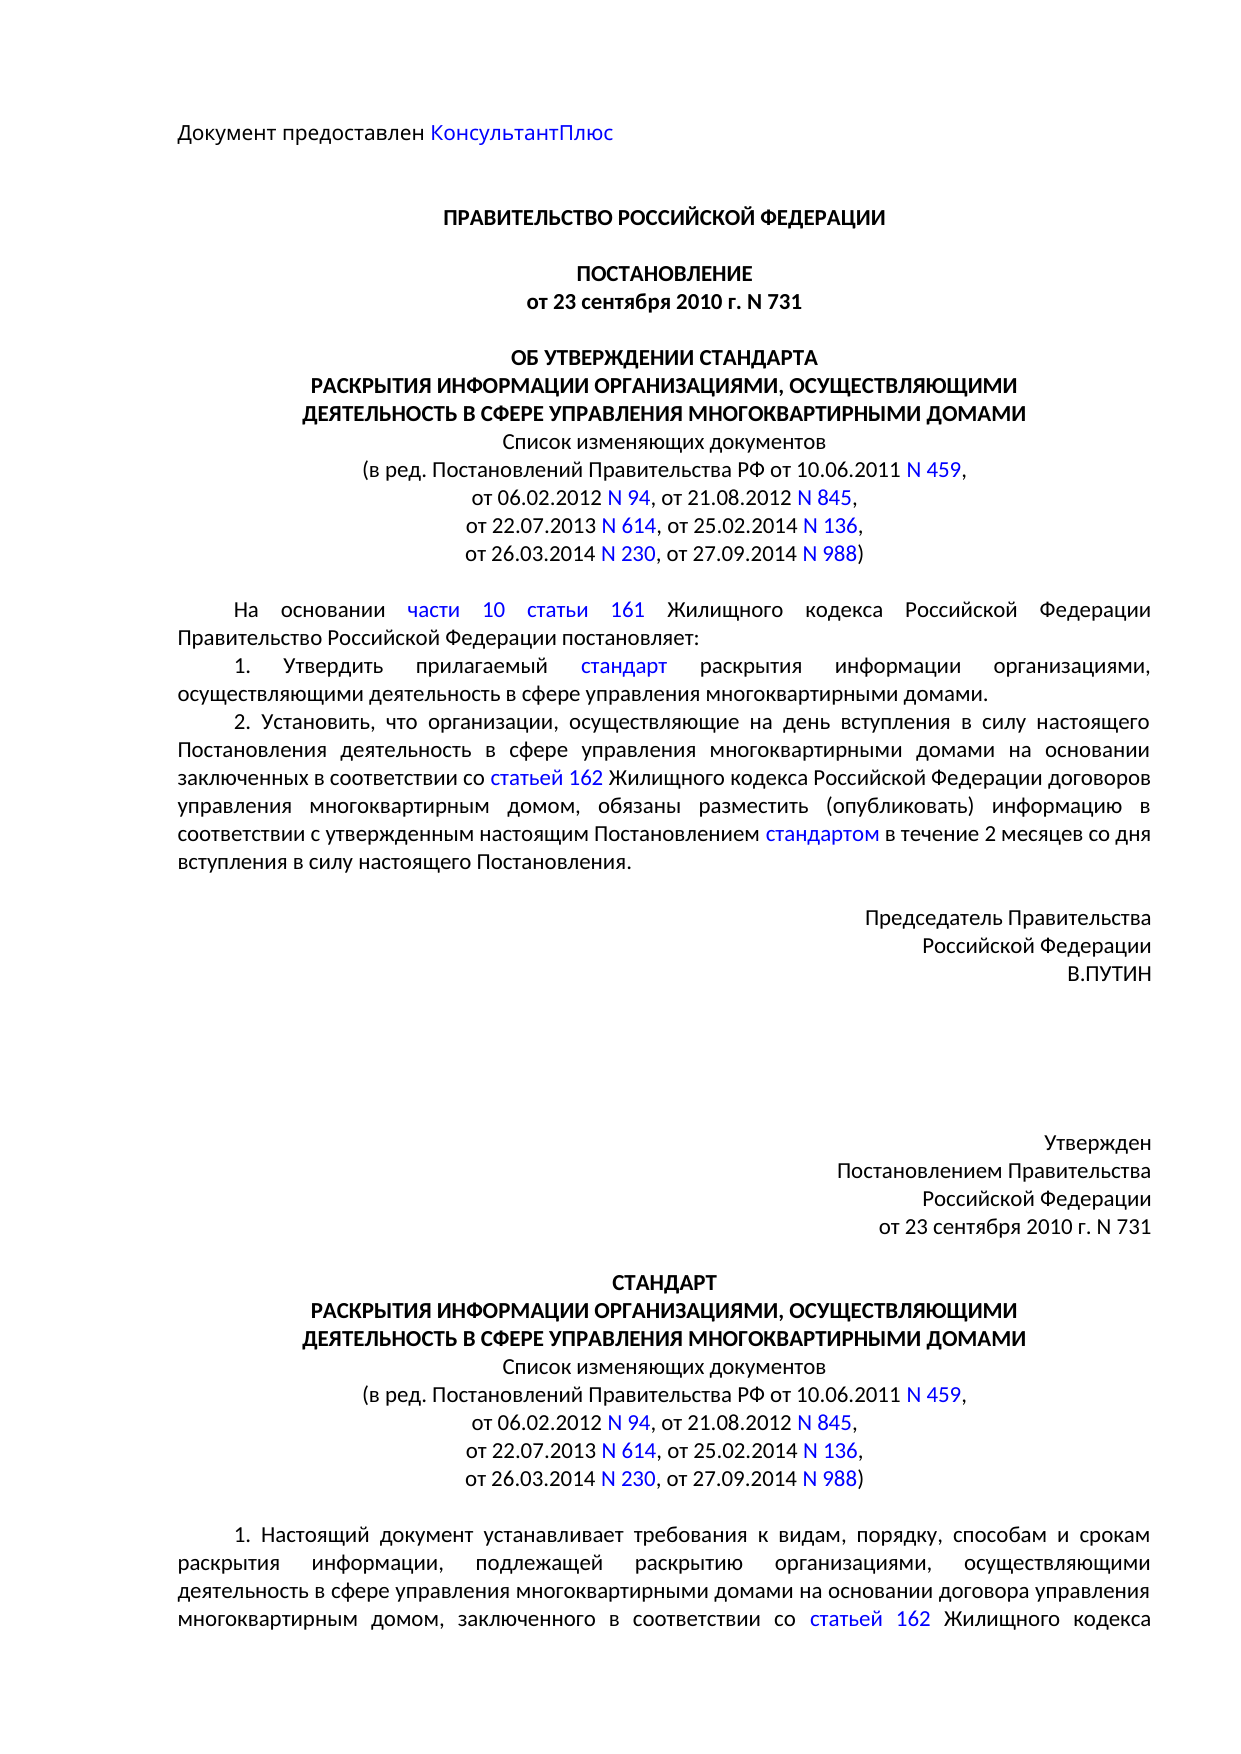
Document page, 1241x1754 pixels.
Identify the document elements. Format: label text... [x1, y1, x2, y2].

title ДЕЯТЕЛЬНОСТЬ В СФЕРЕ УПРАВЛЕНИЯ МНОГОКВАРТИРНЫМИ ДОМАМИ [177, 399, 1152, 427]
title Документ предоставлен КонсультантПлюс [177, 118, 1152, 175]
text Список изменяющих документов [177, 1352, 1152, 1380]
title РАСКРЫТИЯ ИНФОРМАЦИИ ОРГАНИЗАЦИЯМИ, ОСУЩЕСТВЛЯЮЩИМИ [177, 371, 1152, 399]
text В.ПУТИН [177, 959, 1152, 988]
text от 26.03.2014 N 230, от 27.09.2014 N 988) [177, 539, 1152, 567]
title ДЕЯТЕЛЬНОСТЬ В СФЕРЕ УПРАВЛЕНИЯ МНОГОКВАРТИРНЫМИ ДОМАМИ [177, 1324, 1152, 1352]
text от 26.03.2014 N 230, от 27.09.2014 N 988) [177, 1464, 1152, 1492]
text 2. Установить, что организации, осуществляющие на день вступления в силу настоящего Постановления деятельность в сфере управления многоквартирными домами на основании заключенных в соответствии со статьей 162 Жилищного кодекса Российской Федерации договоров управления многоквартирным домом, обязаны разместить (опубликовать) информацию в соответствии с утвержденным настоящим Постановлением стандартом в течение 2 месяцев со дня вступления в силу настоящего Постановления. [177, 707, 1152, 876]
title ОБ УТВЕРЖДЕНИИ СТАНДАРТА [177, 343, 1152, 371]
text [177, 1520, 1152, 1632]
text от 22.07.2013 N 614, от 25.02.2014 N 136, [177, 1436, 1152, 1464]
text Постановлением Правительства [177, 1156, 1152, 1184]
text от 06.02.2012 N 94, от 21.08.2012 N 845, [177, 1408, 1152, 1436]
text (в ред. Постановлений Правительства РФ от 10.06.2011 N 459, [177, 455, 1152, 483]
title от 23 сентября 2010 г. N 731 [177, 287, 1152, 315]
text 1. Утвердить прилагаемый стандарт раскрытия информации организациями, осуществляющими деятельность в сфере управления многоквартирными домами. [177, 651, 1152, 707]
title СТАНДАРТ [177, 1268, 1152, 1296]
title РАСКРЫТИЯ ИНФОРМАЦИИ ОРГАНИЗАЦИЯМИ, ОСУЩЕСТВЛЯЮЩИМИ [177, 1296, 1152, 1324]
text На основании части 10 статьи 161 Жилищного кодекса Российской Федерации Правительство Российской Федерации постановляет: [177, 595, 1152, 651]
text Председатель Правительства [177, 903, 1152, 932]
text Утвержден [177, 1128, 1152, 1156]
text от 23 сентября 2010 г. N 731 [177, 1212, 1152, 1240]
text Список изменяющих документов [177, 427, 1152, 455]
text (в ред. Постановлений Правительства РФ от 10.06.2011 N 459, [177, 1380, 1152, 1408]
title ПРАВИТЕЛЬСТВО РОССИЙСКОЙ ФЕДЕРАЦИИ [177, 203, 1152, 231]
text от 22.07.2013 N 614, от 25.02.2014 N 136, [177, 511, 1152, 539]
text Российской Федерации [177, 1184, 1152, 1212]
text от 06.02.2012 N 94, от 21.08.2012 N 845, [177, 483, 1152, 511]
text Российской Федерации [177, 932, 1152, 959]
title ПОСТАНОВЛЕНИЕ [177, 259, 1152, 287]
